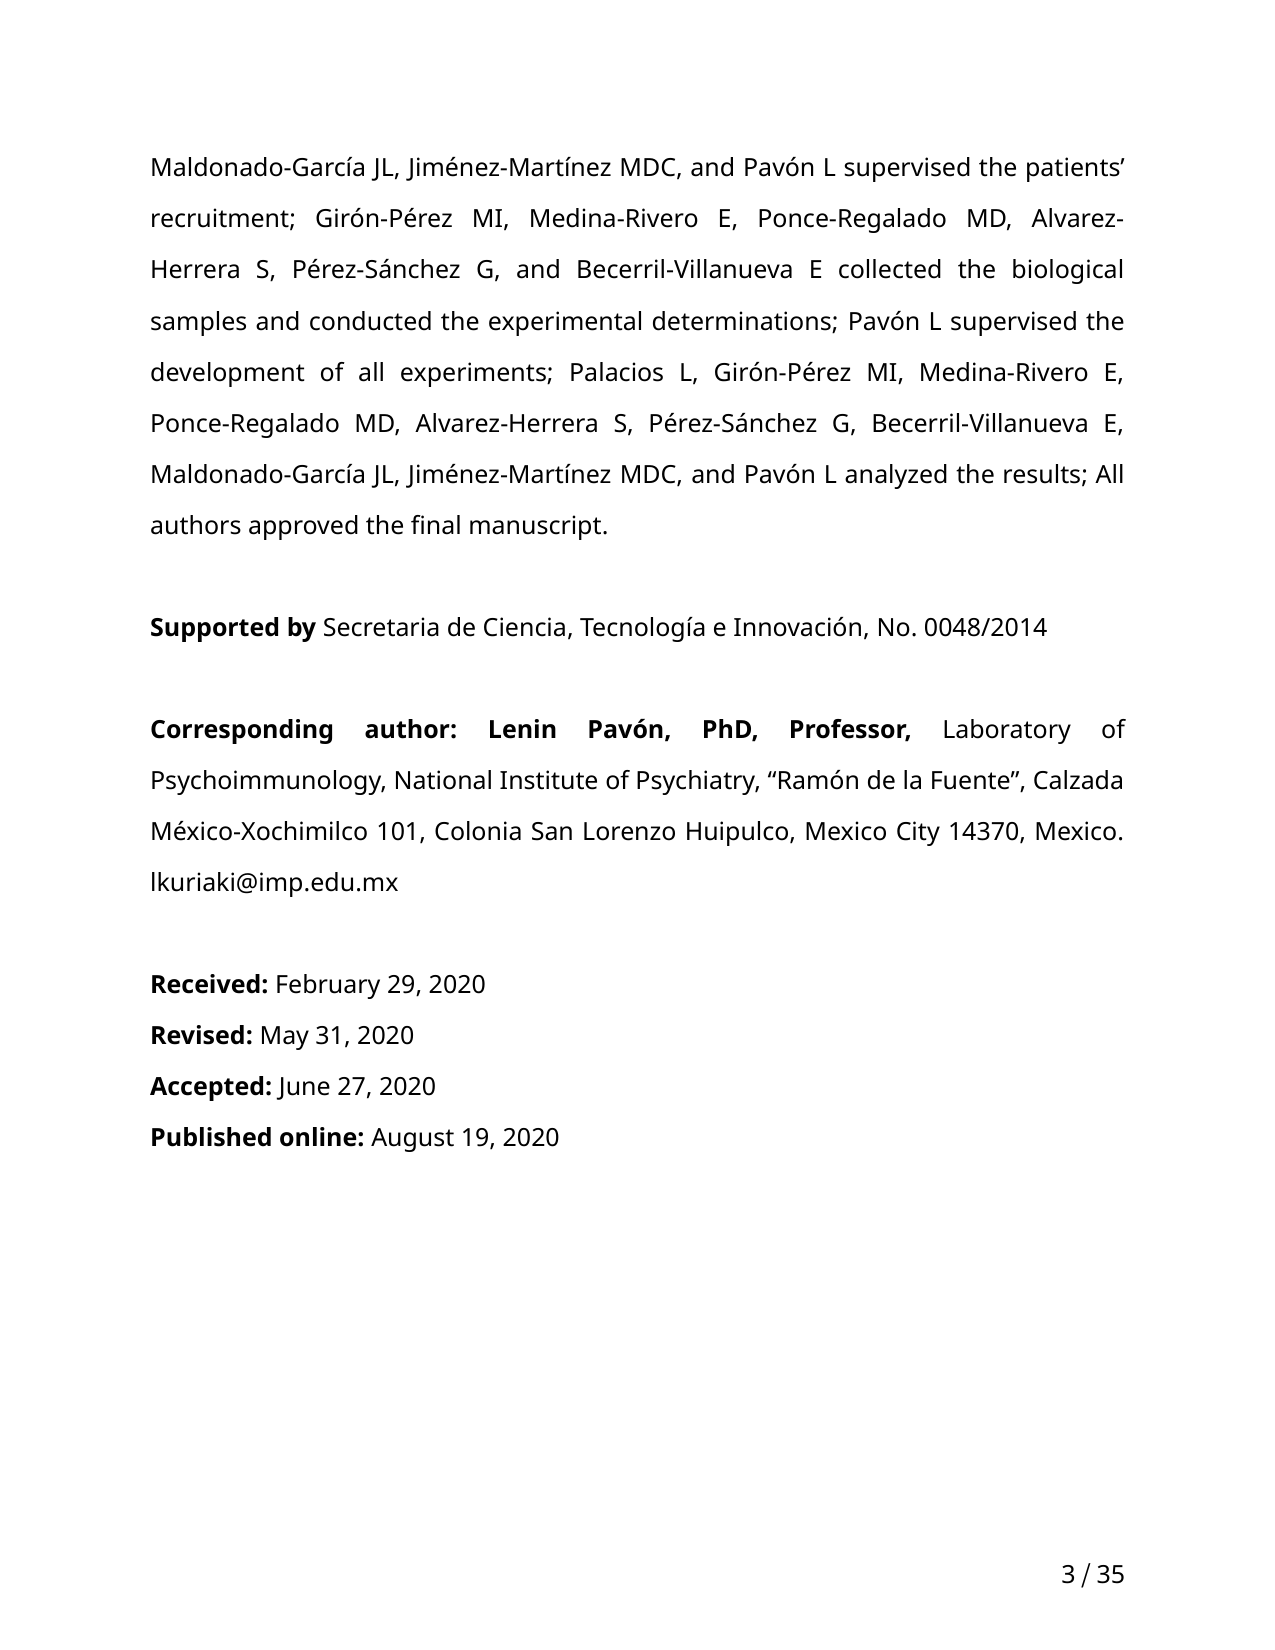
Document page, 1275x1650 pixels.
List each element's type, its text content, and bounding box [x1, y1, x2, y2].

text Supported by Secretaria de Ciencia, Tecnología e Innovación, No. 0048/2014 [150, 609, 1125, 643]
text Corresponding author: Lenin Pavón, PhD, Professor, Laboratory of Psychoimmunology, National Institute of Psychiatry, “Ramón de la Fuente”, Calzada México-Xochimilco 101, Colonia San Lorenzo Huipulco, Mexico City 14370, Mexico. lkuriaki@imp.edu.mx [150, 711, 1125, 899]
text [150, 150, 1125, 541]
text Revised: May 31, 2020 [150, 1018, 1125, 1052]
text Published online: August 19, 2020 [150, 1120, 1125, 1154]
text Received: February 29, 2020 [150, 967, 1125, 1001]
text Accepted: June 27, 2020 [150, 1069, 1125, 1103]
